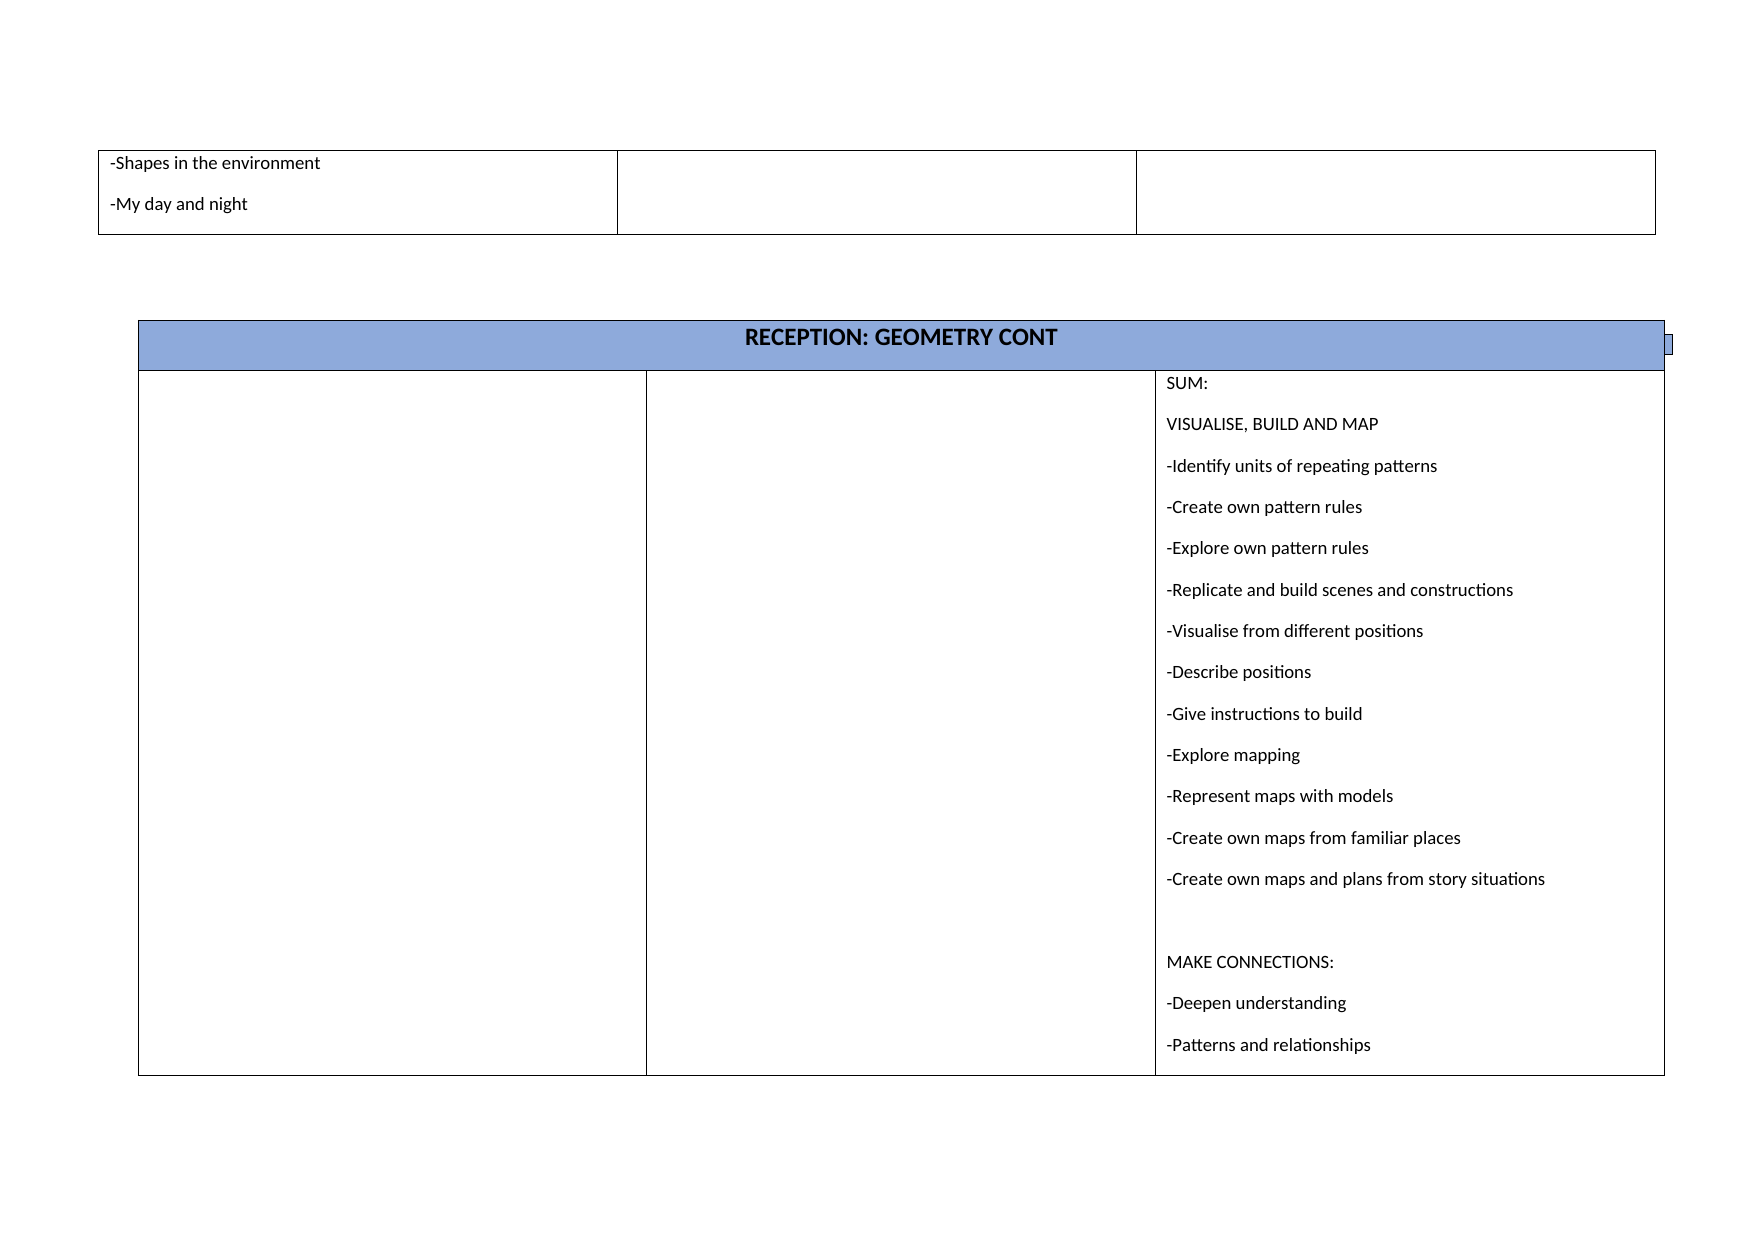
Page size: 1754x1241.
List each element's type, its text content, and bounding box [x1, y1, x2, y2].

table_cell SUM: VISUALISE, BUILD AND MAP -Identify units of repeating patterns -Create own pattern rules -Explore own pattern rules -Replicate and build scenes and constructions -Visualise from different positions -Describe positions -Give instructions to build -Explore mapping -Represent maps with models -Create own maps from familiar places -Create own maps and plans from story situations MAKE CONNECTIONS: -Deepen understanding -Patterns and relationships [1156, 371, 1664, 1074]
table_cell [618, 151, 1136, 234]
table_header RECEPTION: GEOMETRY CONT [139, 321, 1664, 370]
table_cell [647, 371, 1155, 1074]
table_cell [1137, 151, 1655, 234]
table_cell [139, 371, 646, 1074]
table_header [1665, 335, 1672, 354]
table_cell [99, 151, 617, 234]
